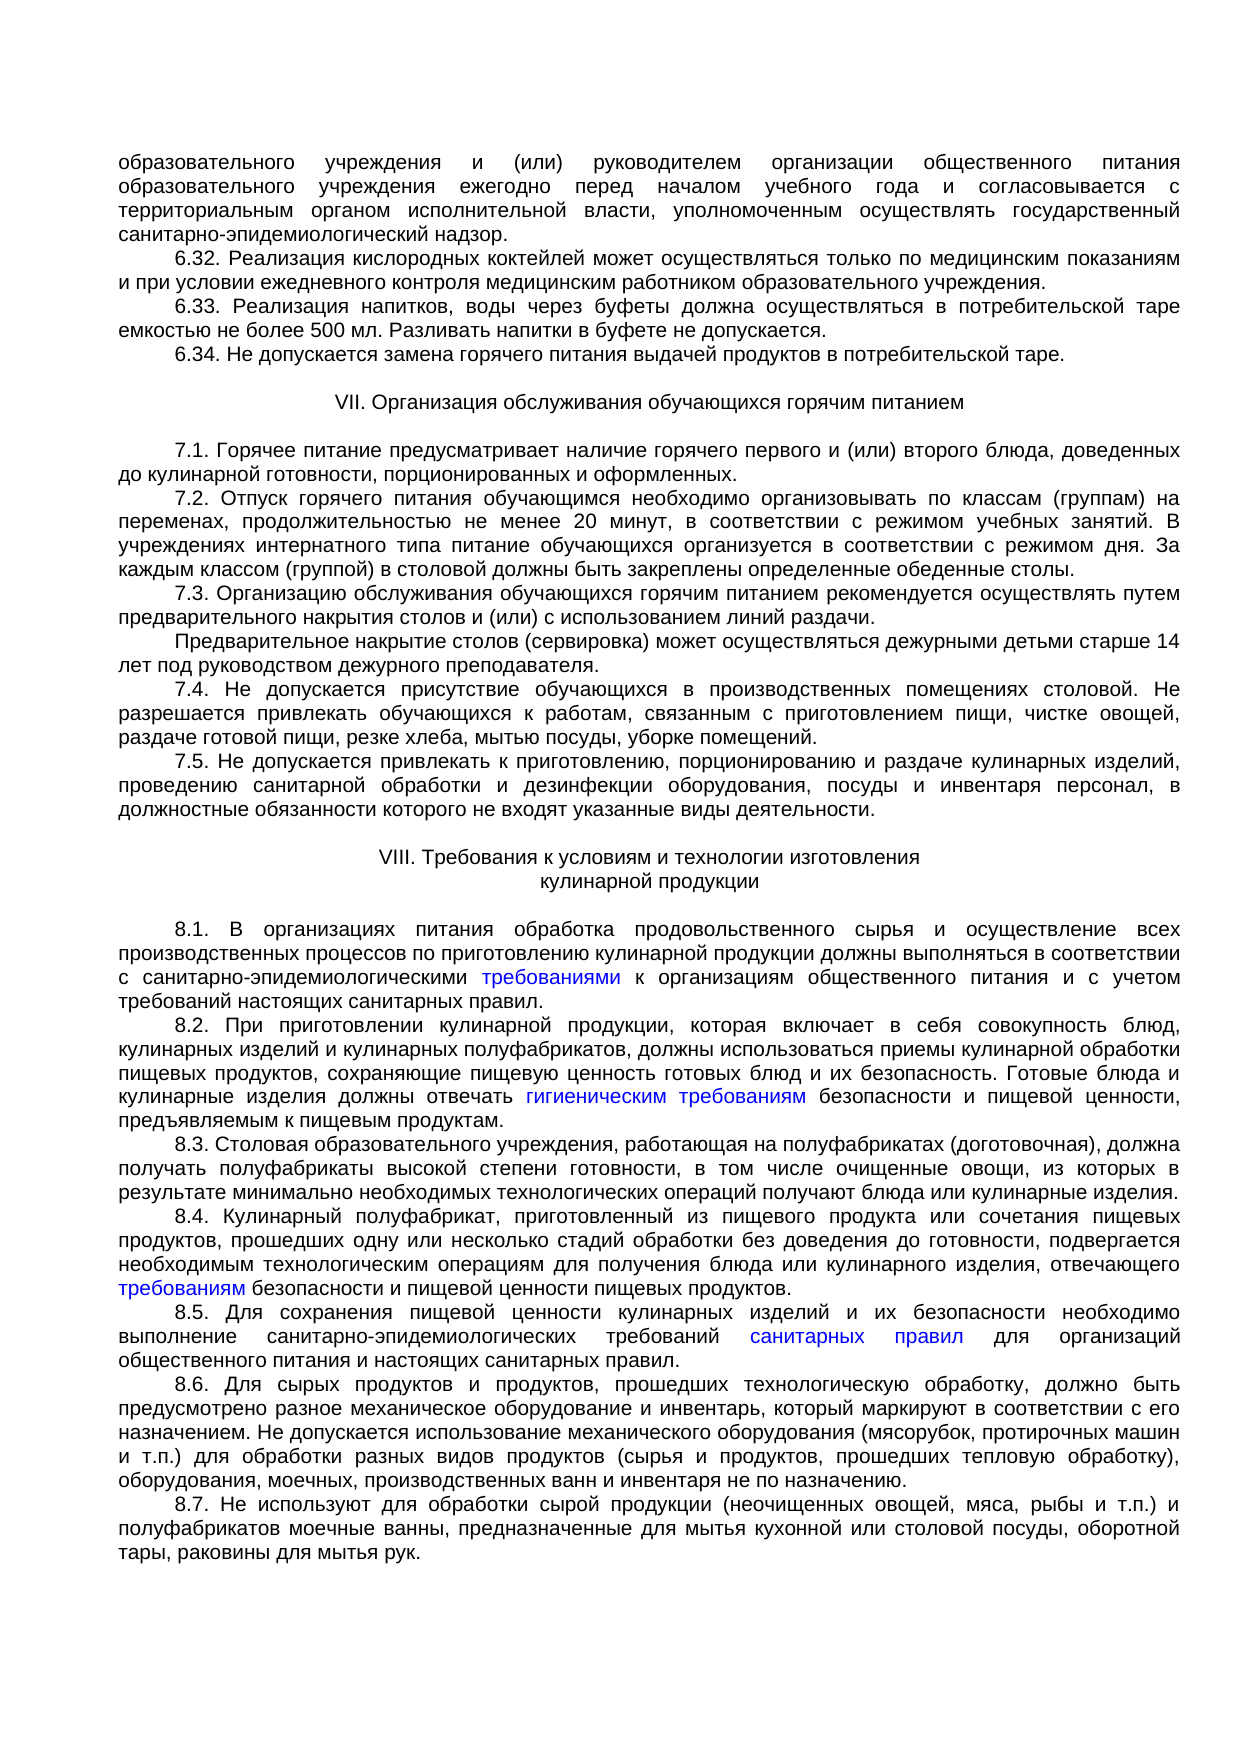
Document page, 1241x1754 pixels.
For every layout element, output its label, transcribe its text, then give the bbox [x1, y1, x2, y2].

text 8.1. В организациях питания обработка продовольственного сырья и осуществление всех производственных процессов по приготовлению кулинарной продукции должны выполняться в соответствии с санитарно-эпидемиологическими требованиями к организациям общественного питания и с учетом требований настоящих санитарных правил. [118, 917, 1181, 1012]
text 7.5. Не допускается привлекать к приготовлению, порционированию и раздаче кулинарных изделий, проведению санитарной обработки и дезинфекции оборудования, посуды и инвентаря персонал, в должностные обязанности которого не входят указанные виды деятельности. [118, 749, 1181, 821]
text 6.32. Реализация кислородных коктейлей может осуществляться только по медицинским показаниям и при условии ежедневного контроля медицинским работником образовательного учреждения. [118, 246, 1181, 294]
text 8.2. При приготовлении кулинарной продукции, которая включает в себя совокупность блюд, кулинарных изделий и кулинарных полуфабрикатов, должны использоваться приемы кулинарной обработки пищевых продуктов, сохраняющие пищевую ценность готовых блюд и их безопасность. Готовые блюда и кулинарные изделия должны отвечать гигиеническим требованиям безопасности и пищевой ценности, предъявляемым к пищевым продуктам. [118, 1012, 1181, 1132]
text 7.3. Организацию обслуживания обучающихся горячим питанием рекомендуется осуществлять путем предварительного накрытия столов и (или) с использованием линий раздачи. [118, 581, 1181, 629]
text 8.5. Для сохранения пищевой ценности кулинарных изделий и их безопасности необходимо выполнение санитарно-эпидемиологических требований санитарных правил для организаций общественного питания и настоящих санитарных правил. [118, 1300, 1181, 1372]
text 8.6. Для сырых продуктов и продуктов, прошедших технологическую обработку, должно быть предусмотрено разное механическое оборудование и инвентарь, который маркируют в соответствии с его назначением. Не допускается использование механического оборудования (мясорубок, протирочных машин и т.п.) для обработки разных видов продуктов (сырья и продуктов, прошедших тепловую обработку), оборудования, моечных, производственных ванн и инвентаря не по назначению. [118, 1372, 1181, 1492]
text 7.1. Горячее питание предусматривает наличие горячего первого и (или) второго блюда, доведенных до кулинарной готовности, порционированных и оформленных. [118, 437, 1181, 485]
text 8.7. Не используют для обработки сырой продукции (неочищенных овощей, мяса, рыбы и т.п.) и полуфабрикатов моечные ванны, предназначенные для мытья кухонной или столовой посуды, оборотной тары, раковины для мытья рук. [118, 1492, 1181, 1563]
text Предварительное накрытие столов (сервировка) может осуществляться дежурными детьми старше 14 лет под руководством дежурного преподавателя. [118, 629, 1181, 677]
text кулинарной продукции [118, 869, 1181, 893]
text 6.33. Реализация напитков, воды через буфеты должна осуществляться в потребительской таре емкостью не более 500 мл. Разливать напитки в буфете не допускается. [118, 294, 1181, 342]
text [118, 150, 1181, 246]
text 7.2. Отпуск горячего питания обучающимся необходимо организовывать по классам (группам) на переменах, продолжительностью не менее 20 минут, в соответствии с режимом учебных занятий. В учреждениях интернатного типа питание обучающихся организуется в соответствии с режимом дня. За каждым классом (группой) в столовой должны быть закреплены определенные обеденные столы. [118, 485, 1181, 581]
text 7.4. Не допускается присутствие обучающихся в производственных помещениях столовой. Не разрешается привлекать обучающихся к работам, связанным с приготовлением пищи, чистке овощей, раздаче готовой пищи, резке хлеба, мытью посуды, уборке помещений. [118, 677, 1181, 749]
text 6.34. Не допускается замена горячего питания выдачей продуктов в потребительской таре. [118, 342, 1181, 366]
text 8.4. Кулинарный полуфабрикат, приготовленный из пищевого продукта или сочетания пищевых продуктов, прошедших одну или несколько стадий обработки без доведения до готовности, подвергается необходимым технологическим операциям для получения блюда или кулинарного изделия, отвечающего требованиям безопасности и пищевой ценности пищевых продуктов. [118, 1204, 1181, 1300]
text VII. Организация обслуживания обучающихся горячим питанием [118, 389, 1181, 413]
text 8.3. Столовая образовательного учреждения, работающая на полуфабрикатах (доготовочная), должна получать полуфабрикаты высокой степени готовности, в том числе очищенные овощи, из которых в результате минимально необходимых технологических операций получают блюда или кулинарные изделия. [118, 1132, 1181, 1204]
text VIII. Требования к условиям и технологии изготовления [118, 845, 1181, 869]
